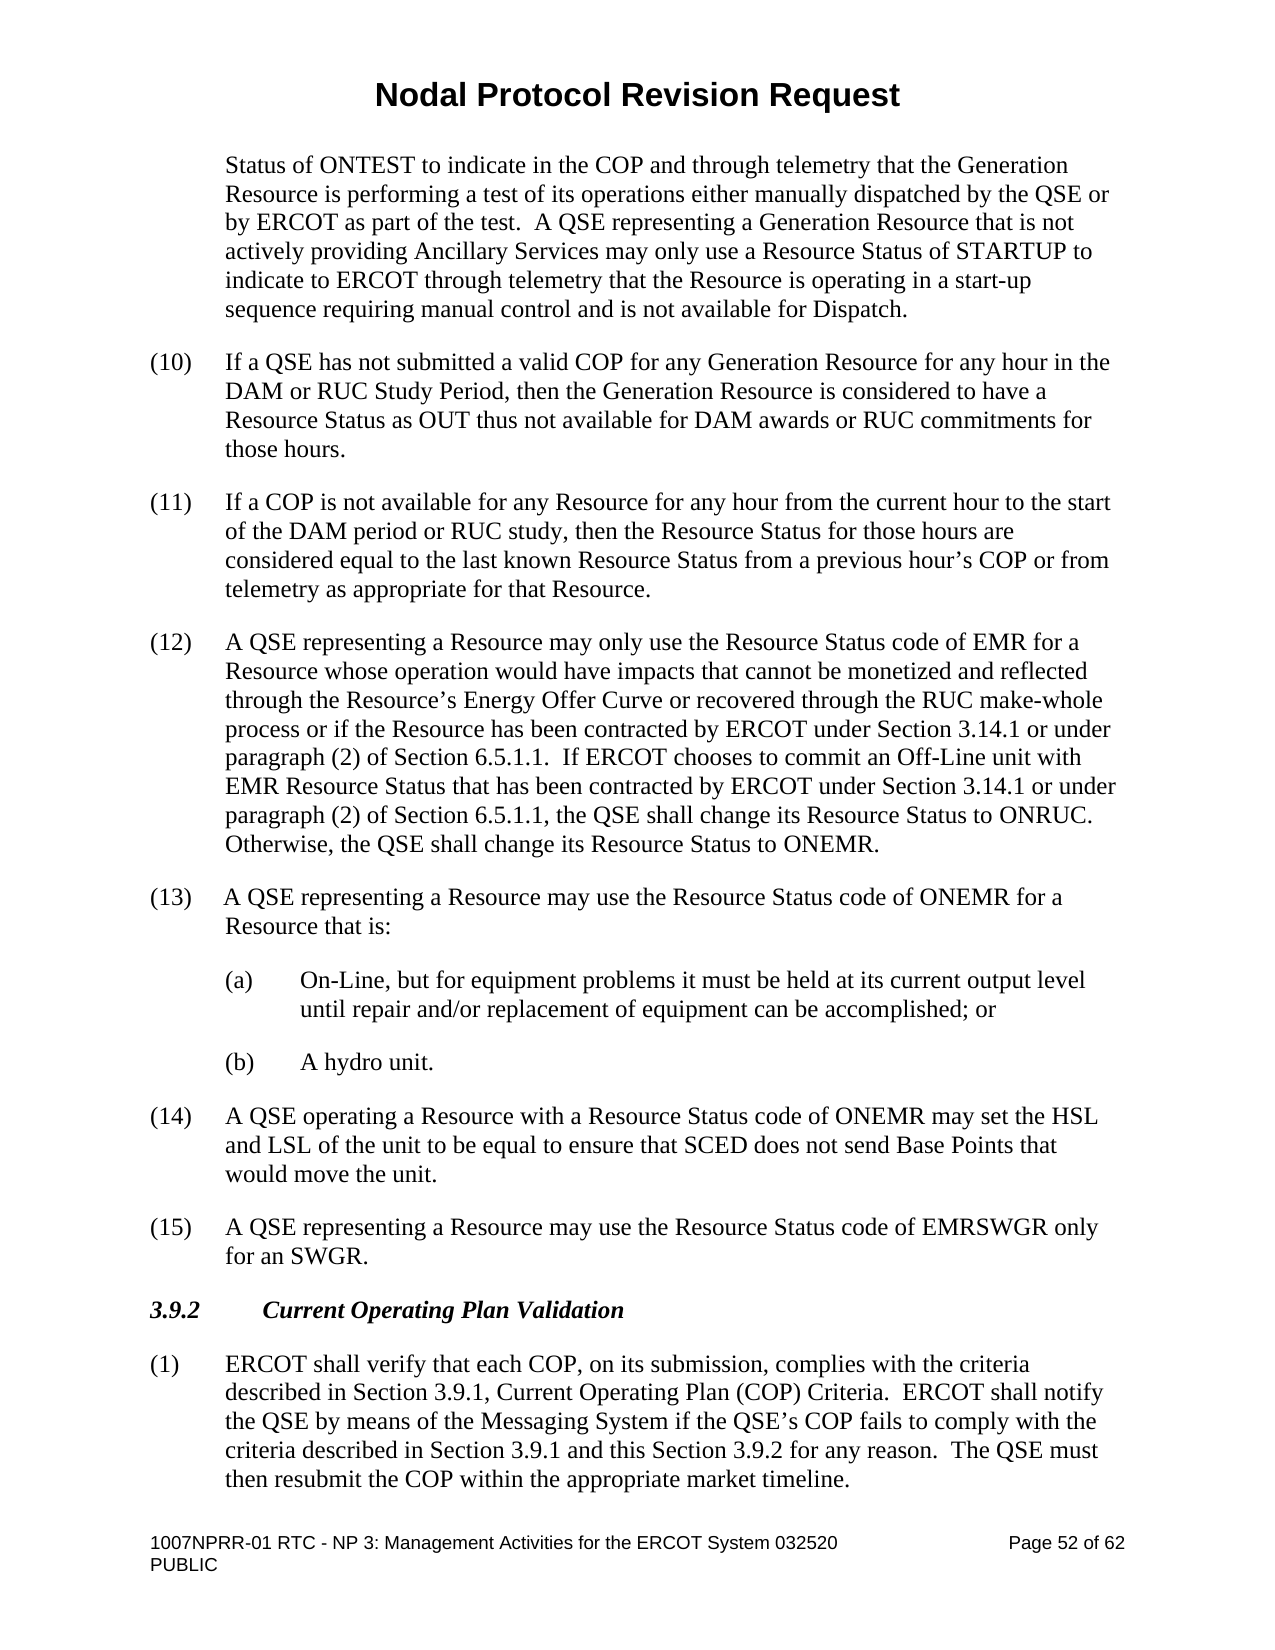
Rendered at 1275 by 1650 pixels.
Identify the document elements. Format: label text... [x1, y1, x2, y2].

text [150, 150, 1125, 322]
text 3.9.2 Current Operating Plan Validation [150, 1295, 1125, 1324]
text (12) A QSE representing a Resource may only use the Resource Status code of EMR for a Resource whose operation would have impacts that cannot be monetized and reflected through the Resource’s Energy Offer Curve or recovered through the RUC make-whole process or if the Resource has been contracted by ERCOT under Section 3.14.1 or under paragraph (2) of Section 6.5.1.1. If ERCOT chooses to commit an Off-Line unit with EMR Resource Status that has been contracted by ERCOT under Section 3.14.1 or under paragraph (2) of Section 6.5.1.1, the QSE shall change its Resource Status to ONRUC. Otherwise, the QSE shall change its Resource Status to ONEMR. [150, 627, 1125, 857]
text (10) If a QSE has not submitted a valid COP for any Generation Resource for any hour in the DAM or RUC Study Period, then the Generation Resource is considered to have a Resource Status as OUT thus not available for DAM awards or RUC commitments for those hours. [150, 347, 1125, 462]
text (15) A QSE representing a Resource may use the Resource Status code of EMRSWGR only for an SWGR. [150, 1212, 1125, 1270]
text (13) A QSE representing a Resource may use the Resource Status code of ONEMR for a Resource that is: [150, 882, 1125, 940]
text (a) On-Line, but for equipment problems it must be held at its current output level until repair and/or replacement of equipment can be accomplished; or [225, 965, 1125, 1022]
text (11) If a COP is not available for any Resource for any hour from the current hour to the start of the DAM period or RUC study, then the Resource Status for those hours are considered equal to the last known Resource Status from a previous hour’s COP or from telemetry as appropriate for that Resource. [150, 487, 1125, 602]
text (1) ERCOT shall verify that each COP, on its submission, complies with the criteria described in Section 3.9.1, Current Operating Plan (COP) Criteria. ERCOT shall notify the QSE by means of the Messaging System if the QSE’s COP fails to comply with the criteria described in Section 3.9.1 and this Section 3.9.2 for any reason. The QSE must then resubmit the COP within the appropriate market timeline. [150, 1349, 1125, 1492]
text (14) A QSE operating a Resource with a Resource Status code of ONEMR may set the HSL and LSL of the unit to be equal to ensure that SCED does not send Base Points that would move the unit. [150, 1101, 1125, 1187]
text (b) A hydro unit. [225, 1047, 1125, 1076]
